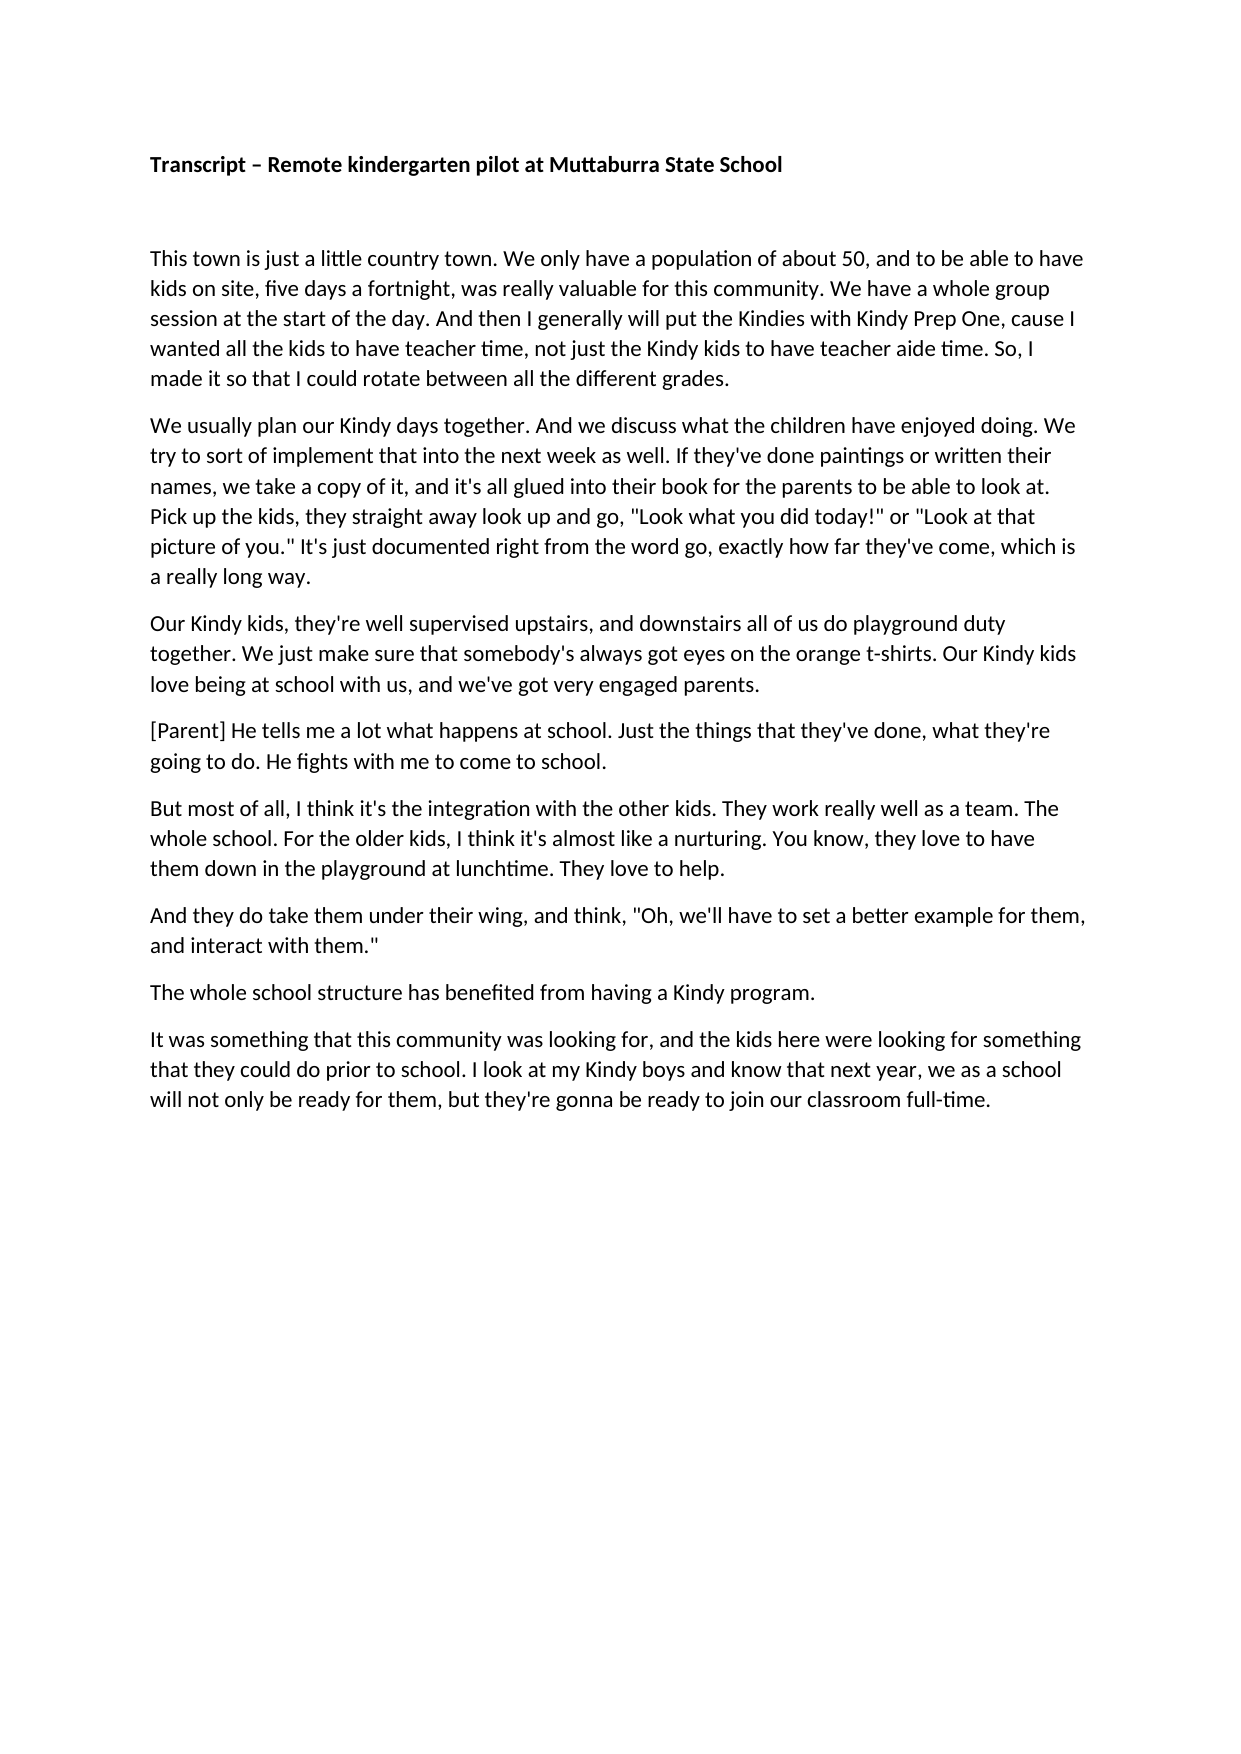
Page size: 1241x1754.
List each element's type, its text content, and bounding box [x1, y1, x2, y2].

text [Parent] He tells me a lot what happens at school. Just the things that they've done, what they're going to do. He fights with me to come to school. [150, 717, 1090, 775]
text Our Kindy kids, they're well supervised upstairs, and downstairs all of us do playground duty together. We just make sure that somebody's always got eyes on the orange t-shirts. Our Kindy kids love being at school with us, and we've got very engaged parents. [150, 609, 1090, 698]
text We usually plan our Kindy days together. And we discuss what the children have enjoyed doing. We try to sort of implement that into the next week as well. If they've done paintings or written their names, we take a copy of it, and it's all glued into their book for the parents to be able to look at. Pick up the kids, they straight away look up and go, "Look what you did today!" or "Look at that picture of you." It's just documented right from the word go, exactly how far they've come, which is a really long way. [150, 411, 1090, 591]
text But most of all, I think it's the integration with the other kids. They work really well as a team. The whole school. For the older kids, I think it's almost like a nurturing. You know, they love to have them down in the playground at lunchtime. They love to help. [150, 794, 1090, 882]
text Transcript – Remote kindergarten pilot at Muttaburra State School [150, 150, 1090, 178]
text And they do take them under their wing, and think, "Oh, we'll have to set a better example for them, and interact with them." [150, 901, 1090, 959]
text The whole school structure has benefited from having a Kindy program. [150, 978, 1090, 1006]
text This town is just a little country town. We only have a population of about 50, and to be able to have kids on site, five days a fortnight, was really valuable for this community. We have a whole group session at the start of the day. And then I generally will put the Kindies with Kindy Prep One, cause I wanted all the kids to have teacher time, not just the Kindy kids to have teacher aide time. So, I made it so that I could rotate between all the different grades. [150, 244, 1090, 393]
text It was something that this community was looking for, and the kids here were looking for something that they could do prior to school. I look at my Kindy boys and know that next year, we as a school will not only be ready for them, but they're gonna be ready to join our classroom full-time. [150, 1025, 1090, 1113]
